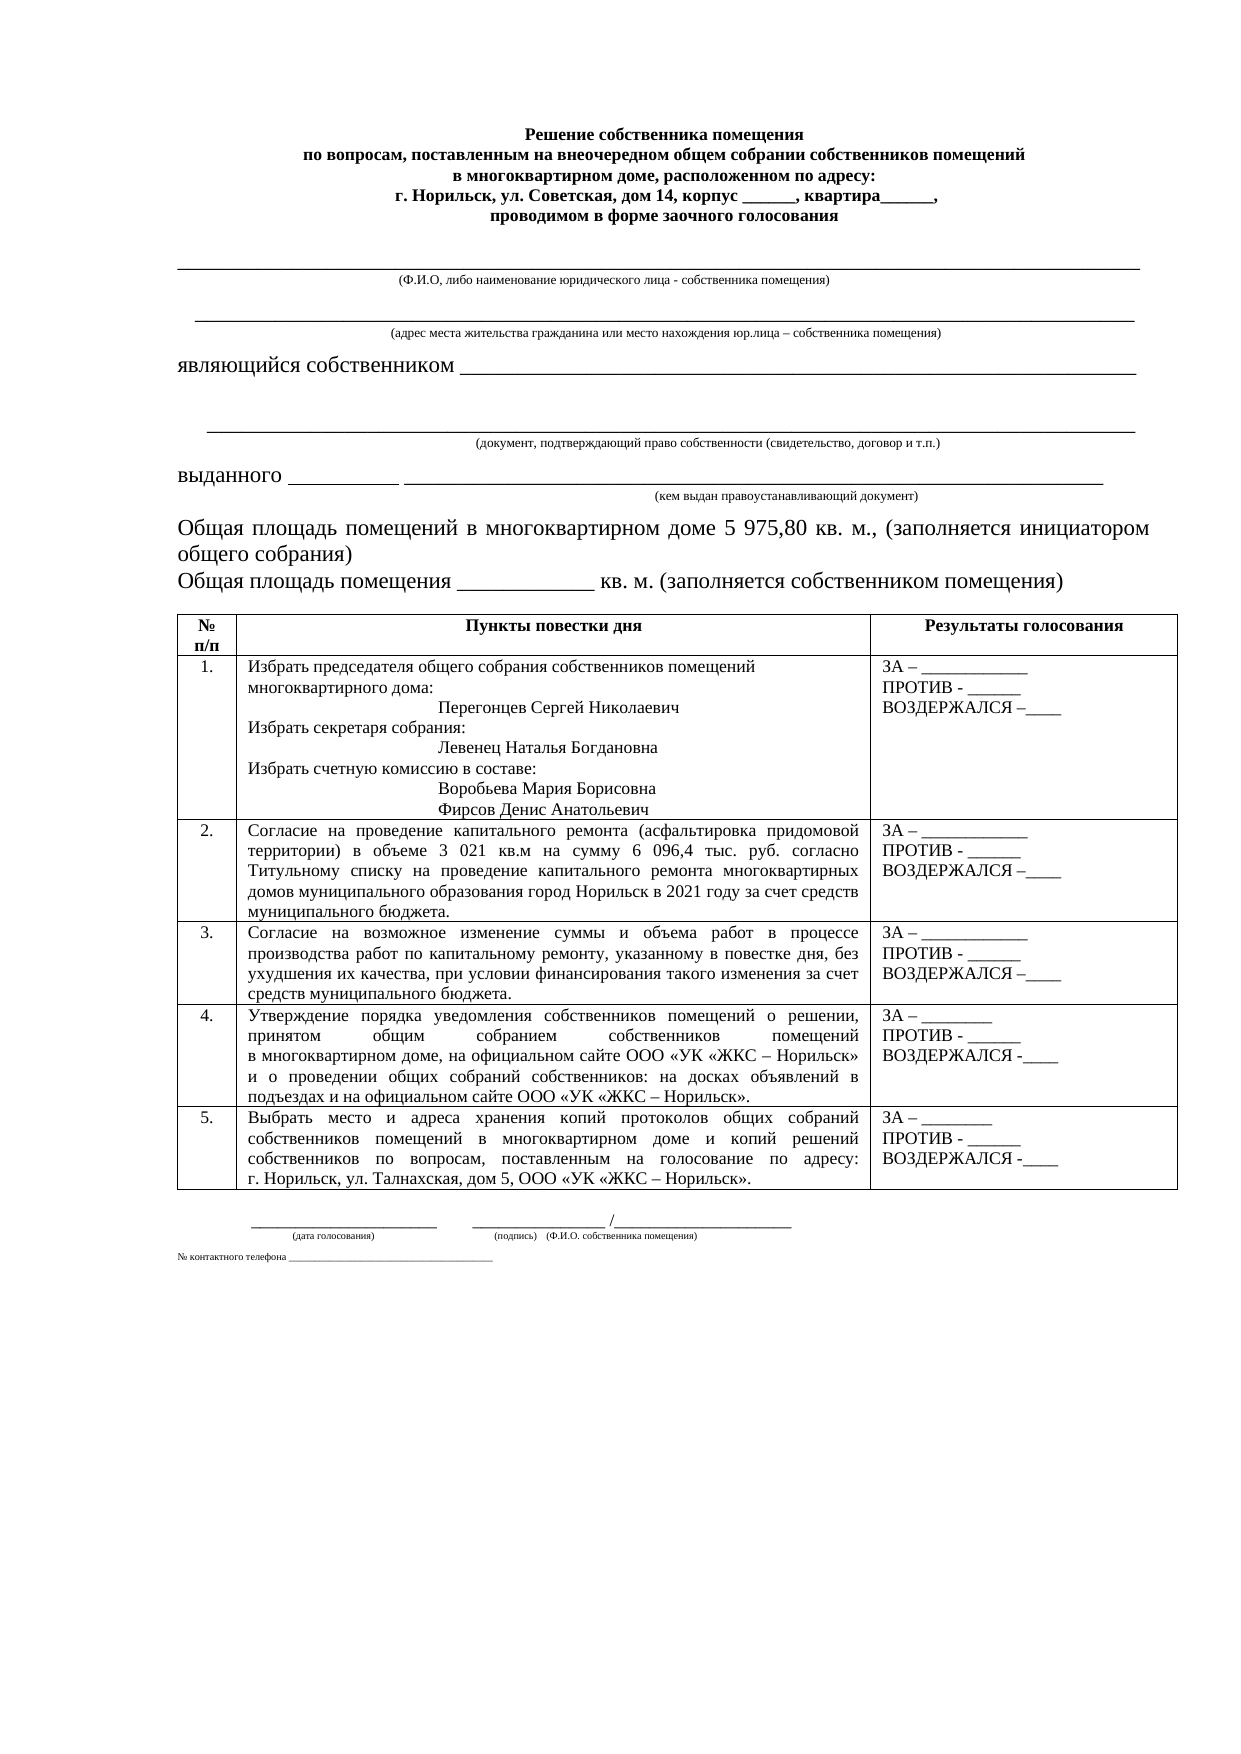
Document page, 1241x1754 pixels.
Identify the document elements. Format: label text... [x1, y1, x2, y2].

table_cell 2. [178, 820, 236, 921]
table_cell 3. [178, 922, 236, 1003]
text Общая площадь помещения ____________ кв. м. (заполняется собственником помещения) [177, 567, 1152, 593]
text __________________________________________________________________________________ [177, 298, 1152, 325]
text Общая площадь помещений в многоквартирном доме 5 975,80 кв. м., (заполняется инициатором общего собрания) [177, 514, 1152, 567]
table_cell Избрать председателя общего собрания собственников помещений многоквартирного дома: Перегонцев Сергей Николаевич Избрать секретаря собрания: Левенец Наталья Богдановна Избрать счетную комиссию в составе: Воробьева Мария Борисовна Фирсов Денис Анатольевич [237, 656, 870, 819]
text Решение собственника помещения [177, 124, 1152, 144]
table_cell 5. [178, 1107, 236, 1188]
table_header № п/п [178, 615, 236, 655]
text _________________________________________________________________________________ [177, 377, 1152, 435]
table_header Результаты голосования [871, 615, 1177, 655]
table_cell ЗА – ________ ПРОТИВ - ______ ВОЗДЕРЖАЛСЯ -____ [871, 1005, 1177, 1106]
text ____________________________________________________________________________________ [177, 246, 1152, 272]
text по вопросам, поставленным на внеочередном общем собрании собственников помещений [177, 144, 1152, 164]
text (Ф.И.О, либо наименование юридического лица - собственника помещения) [177, 272, 1152, 298]
text выданного _____________________________________________________________ [177, 461, 1152, 488]
text (кем выдан правоустанавливающий документ) [177, 488, 1152, 514]
text являющийся собственником ___________________________________________________________ [177, 351, 1152, 377]
text _____________________ _______________ /____________________ [177, 1210, 1152, 1230]
table_cell ЗА – ____________ ПРОТИВ - ______ ВОЗДЕРЖАЛСЯ –____ [871, 820, 1177, 921]
table_cell Согласие на проведение капитального ремонта (асфальтировка придомовой территории) в объеме 3 021 кв.м на сумму 6 096,4 тыс. руб. согласно Титульному списку на проведение капитального ремонта многоквартирных домов муниципального образования город Норильск в 2021 году за счет средств муниципального бюджета. [237, 820, 870, 921]
table_cell 1. [178, 656, 236, 819]
table_cell ЗА – ________ ПРОТИВ - ______ ВОЗДЕРЖАЛСЯ -____ [871, 1107, 1177, 1188]
text г. Норильск, ул. Советская, дом 14, корпус ______, квартира______, [177, 185, 1152, 205]
text (дата голосования) (подпись) (Ф.И.О. собственника помещения) [177, 1230, 1152, 1250]
text (документ, подтверждающий право собственности (свидетельство, договор и т.п.) [177, 435, 1152, 461]
text проводимом в форме заочного голосования [177, 205, 1152, 225]
text № контактного телефона ________________________________________ [177, 1250, 1152, 1271]
table_cell Согласие на возможное изменение суммы и объема работ в процессе производства работ по капитальному ремонту, указанному в повестке дня, без ухудшения их качества, при условии финансирования такого изменения за счет средств муниципального бюджета. [237, 922, 870, 1003]
table_cell ЗА – ____________ ПРОТИВ - ______ ВОЗДЕРЖАЛСЯ –____ [871, 656, 1177, 819]
table_cell Утверждение порядка уведомления собственников помещений о решении, принятом общим собранием собственников помещений в многоквартирном доме, на официальном сайте ООО «УК «ЖКС – Норильск» и о проведении общих собраний собственников: на досках объявлений в подъездах и на официальном сайте ООО «УК «ЖКС – Норильск». [237, 1005, 870, 1106]
table_header Пункты повестки дня [237, 615, 870, 655]
text в многоквартирном доме, расположенном по адресу: [177, 164, 1152, 185]
table_cell 4. [178, 1005, 236, 1106]
table_cell ЗА – ____________ ПРОТИВ - ______ ВОЗДЕРЖАЛСЯ –____ [871, 922, 1177, 1003]
table_cell Выбрать место и адреса хранения копий протоколов общих собраний собственников помещений в многоквартирном доме и копий решений собственников по вопросам, поставленным на голосование по адресу: г. Норильск, ул. Талнахская, дом 5, ООО «УК «ЖКС – Норильск». [237, 1107, 870, 1188]
text (адрес места жительства гражданина или место нахождения юр.лица – собственника помещения) [177, 325, 1152, 351]
